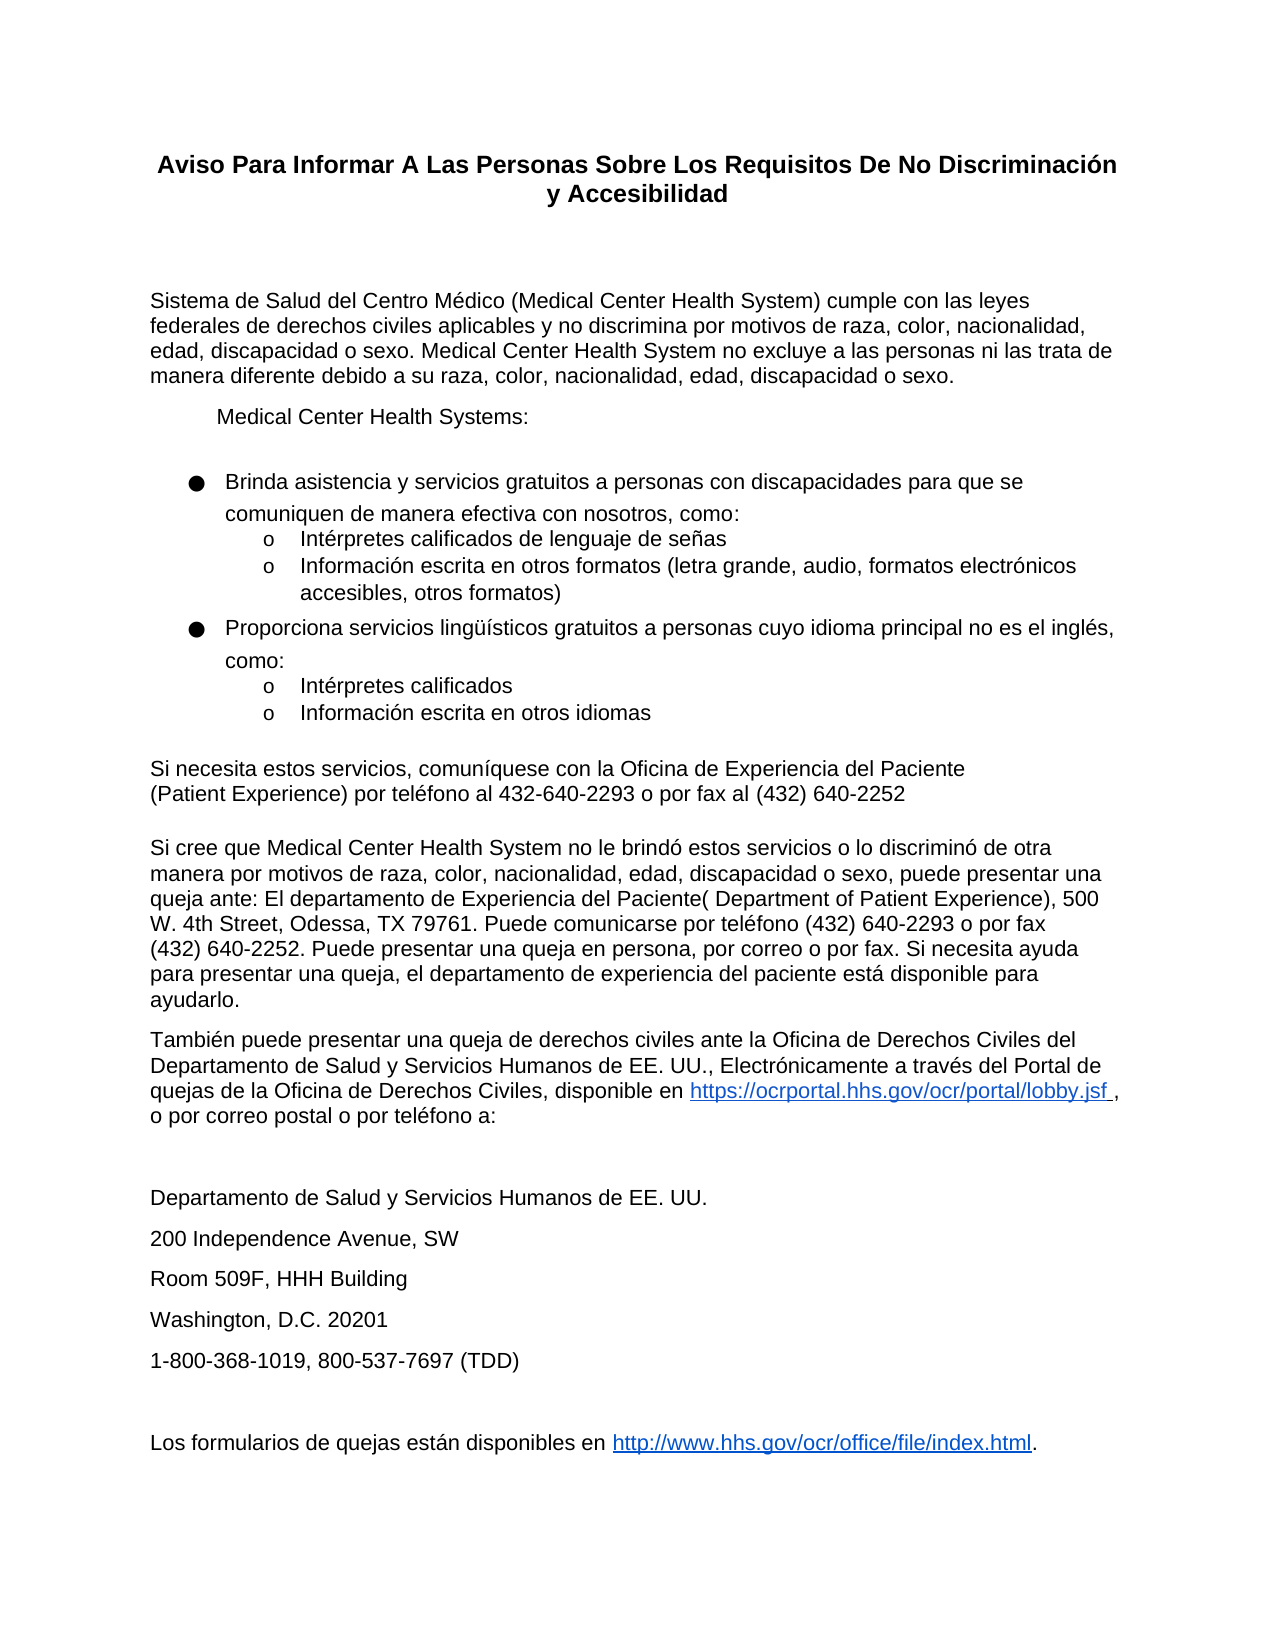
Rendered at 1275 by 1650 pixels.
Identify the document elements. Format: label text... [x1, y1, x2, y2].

text Si necesita estos servicios, comuníquese con la Oficina de Experiencia del Paciente (Patient Experience) por teléfono al 432-640-2293 o por fax al (432) 640-2252 [150, 756, 1125, 806]
text 1-800-368-1019, 800-537-7697 (TDD) [150, 1348, 1125, 1373]
text 200 Independence Avenue, SW [150, 1225, 1125, 1251]
text Los formularios de quejas están disponibles en http://www.hhs.gov/ocr/office/file/index.html. [150, 1429, 1125, 1455]
text Sistema de Salud del Centro Médico (Medical Center Health System) cumple con las leyes federales de derechos civiles aplicables y no discrimina por motivos de raza, color, nacionalidad, edad, discapacidad o sexo. Medical Center Health System no excluye a las personas ni las trata de manera diferente debido a su raza, color, nacionalidad, edad, discapacidad o sexo. [150, 287, 1125, 388]
text Room 509F, HHH Building [150, 1266, 1125, 1291]
list Proporciona servicios lingüísticos gratuitos a personas cuyo idioma principal no es el inglés, como: [187, 605, 1125, 673]
list Información escrita en otros idiomas [262, 700, 1125, 726]
text Aviso Para Informar A Las Personas Sobre Los Requisitos De No Discriminación y Accesibilidad [150, 150, 1125, 207]
list Brinda asistencia y servicios gratuitos a personas con discapacidades para que se comuniquen de manera efectiva con nosotros, como: [187, 458, 1125, 526]
text Washington, D.C. 20201 [150, 1307, 1125, 1332]
list Intérpretes calificados [262, 673, 1125, 700]
text Departamento de Salud y Servicios Humanos de EE. UU. [150, 1184, 1125, 1210]
list Información escrita en otros formatos (letra grande, audio, formatos electrónicos accesibles, otros formatos) [262, 553, 1125, 605]
list Intérpretes calificados de lenguaje de señas [262, 526, 1125, 553]
text También puede presentar una queja de derechos civiles ante la Oficina de Derechos Civiles del Departamento de Salud y Servicios Humanos de EE. UU., Electrónicamente a través del Portal de quejas de la Oficina de Derechos Civiles, disponible en https://ocrportal.hhs.gov/ocr/portal/lobby.jsf , o por correo postal o por teléfono a: [150, 1027, 1125, 1128]
text Medical Center Health Systems: [150, 404, 1125, 429]
text Si cree que Medical Center Health System no le brindó estos servicios o lo discriminó de otra manera por motivos de raza, color, nacionalidad, edad, discapacidad o sexo, puede presentar una queja ante: El departamento de Experiencia del Paciente( Department of Patient Experience), 500 W. 4th Street, Odessa, TX 79761. Puede comunicarse por teléfono (432) 640-2293 o por fax (432) 640-2252. Puede presentar una queja en persona, por correo o por fax. Si necesita ayuda para presentar una queja, el departamento de experiencia del paciente está disponible para ayudarlo. [150, 835, 1125, 1012]
